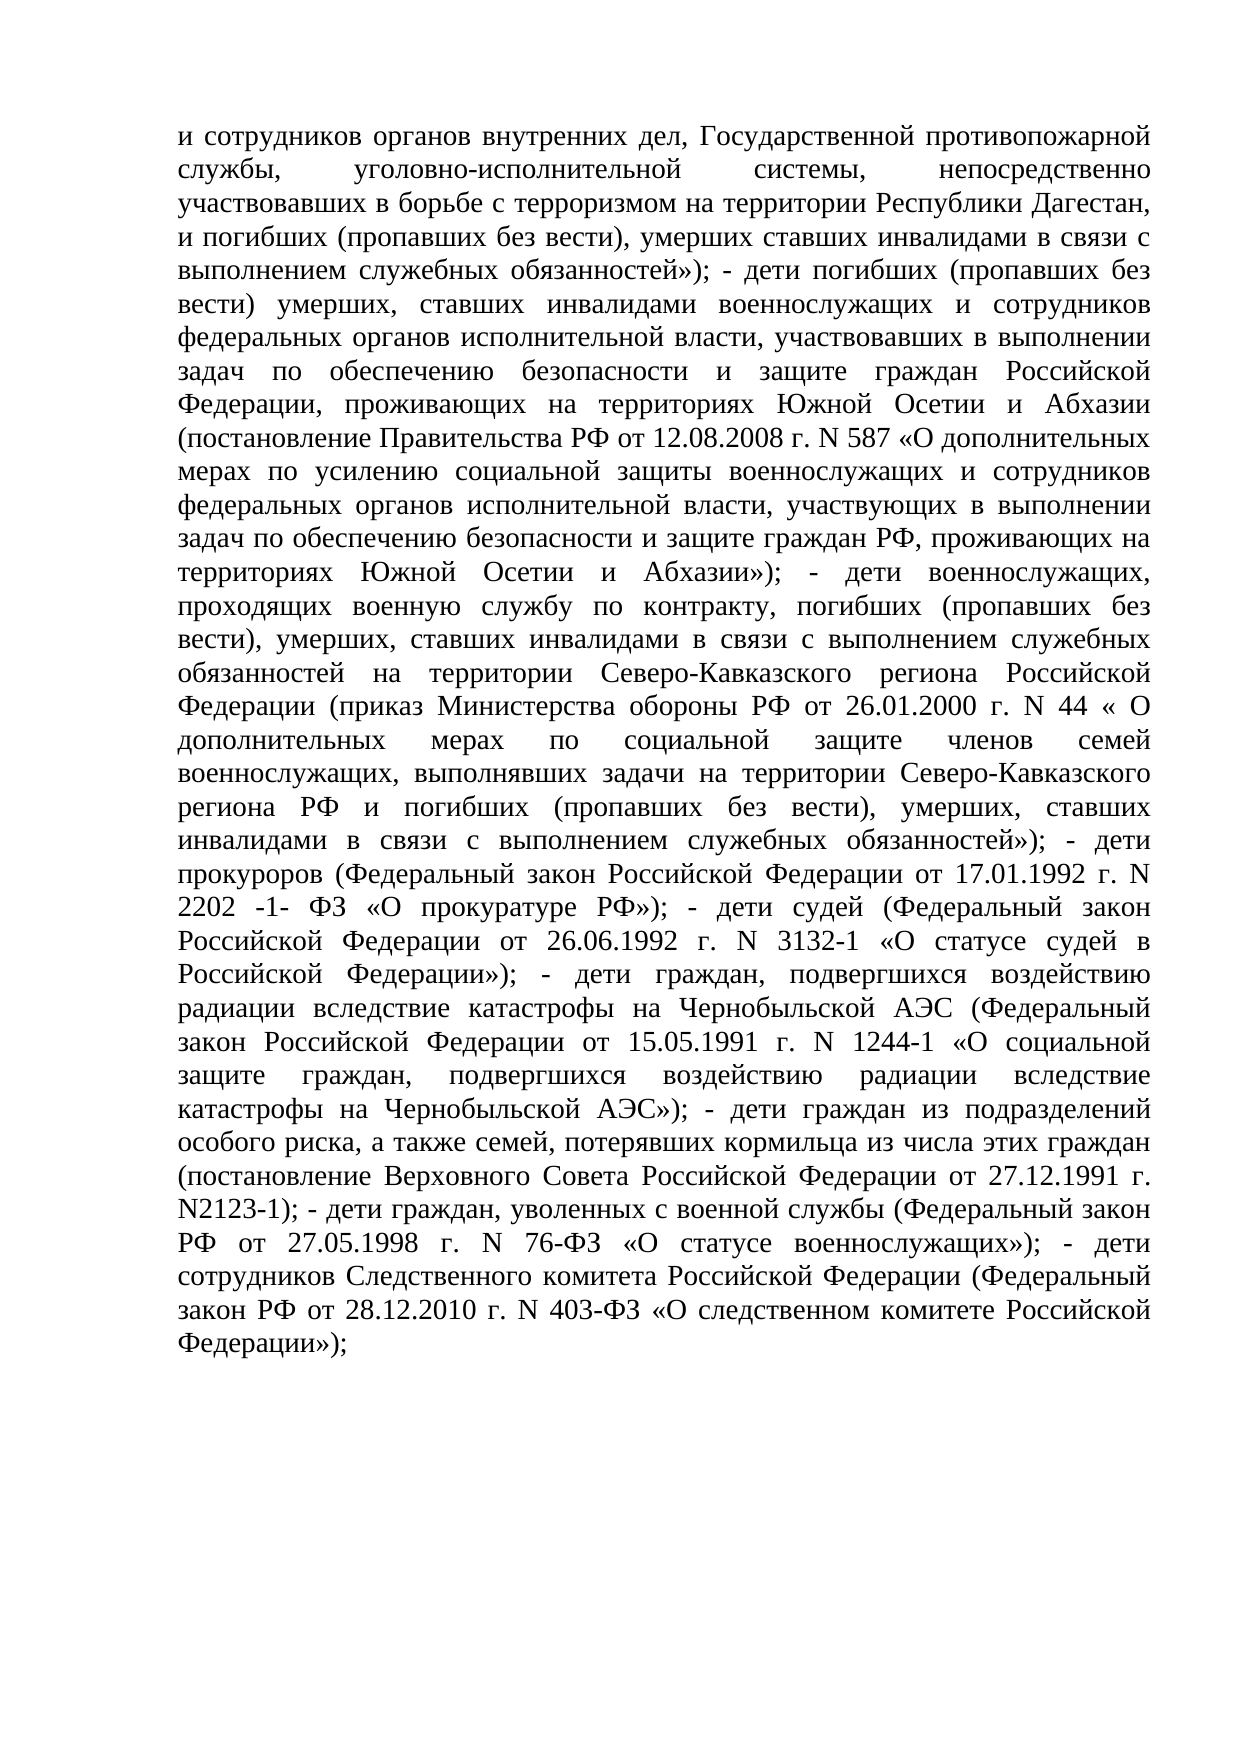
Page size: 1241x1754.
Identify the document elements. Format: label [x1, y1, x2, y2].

text [177, 118, 1152, 1359]
